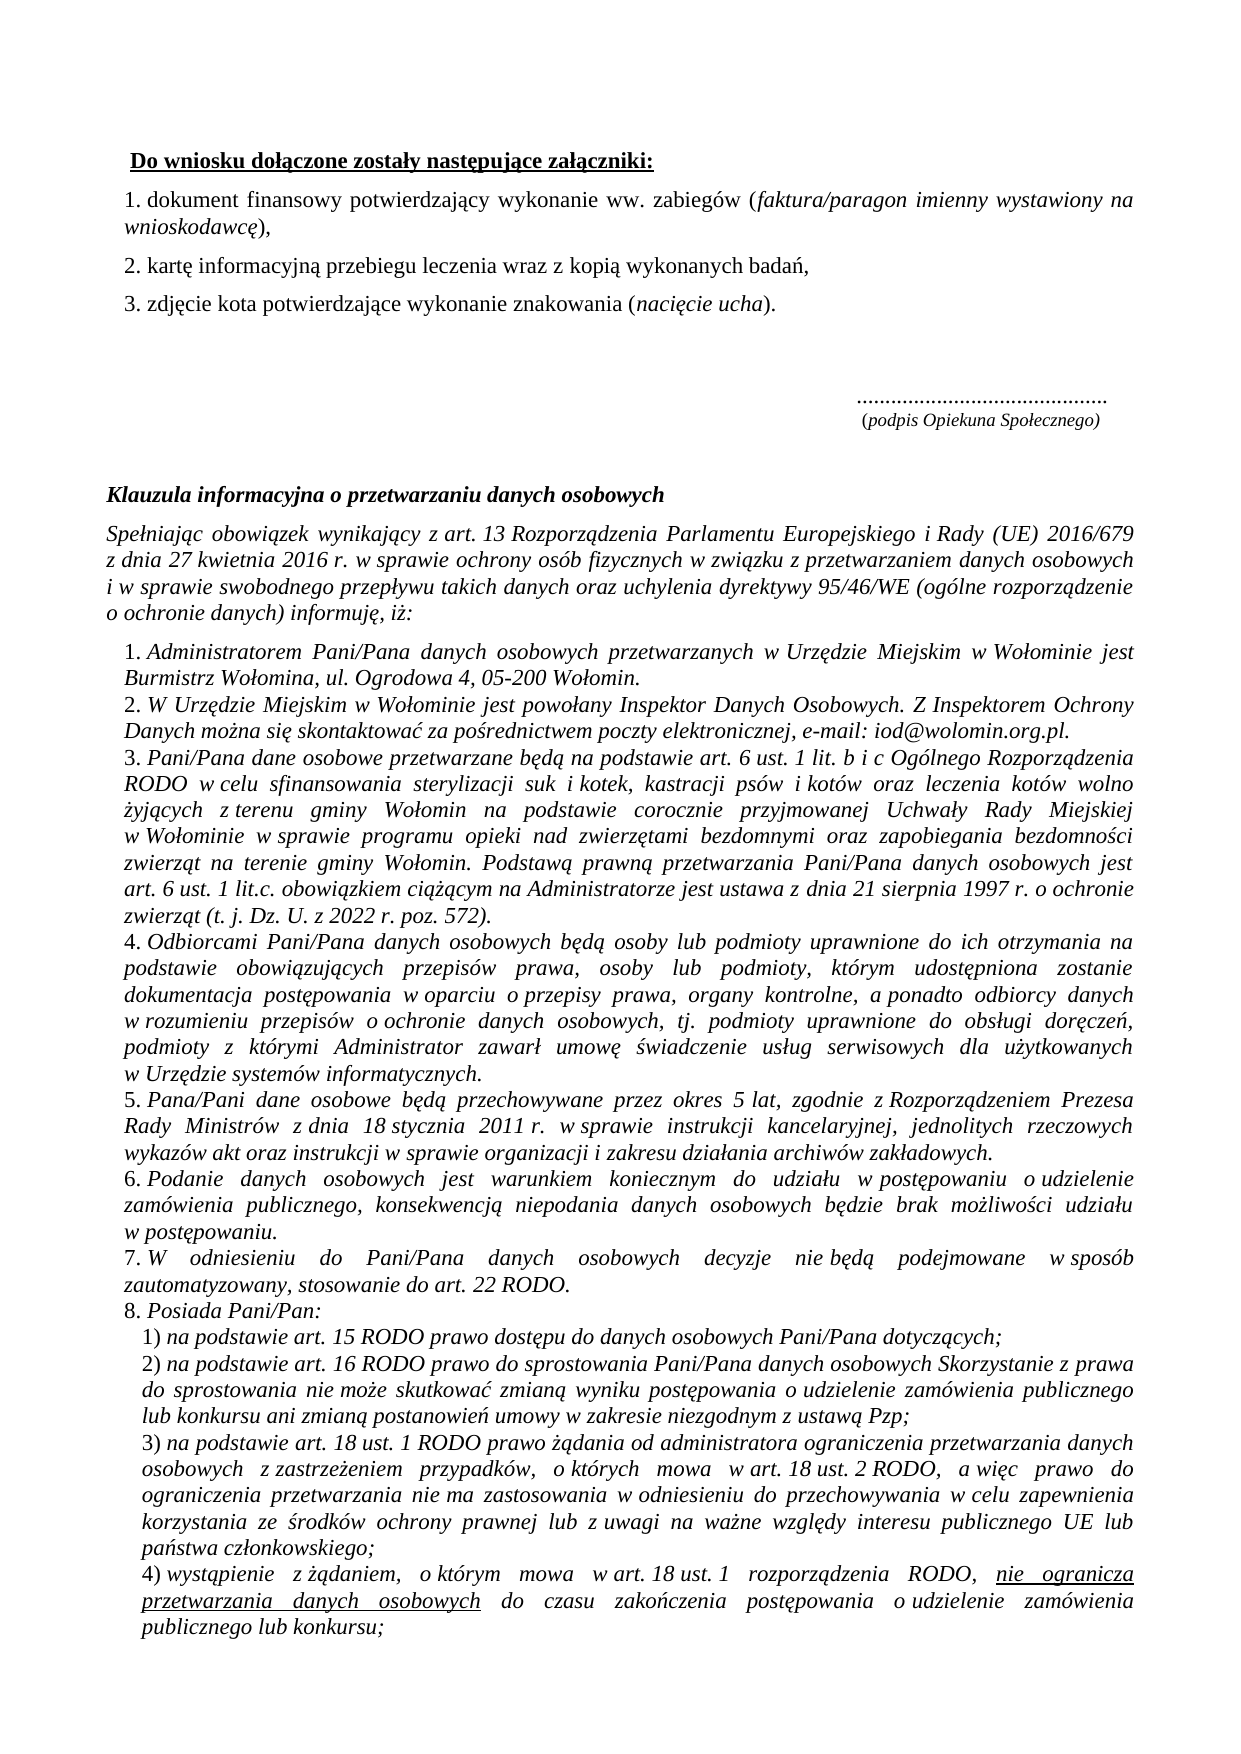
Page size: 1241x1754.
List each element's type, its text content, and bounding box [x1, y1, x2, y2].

text 2. kartę informacyjną przebiegu leczenia wraz z kopią wykonanych badań, [124, 252, 1134, 278]
text 4. Odbiorcami Pani/Pana danych osobowych będą osoby lub podmioty uprawnione do ich otrzymania na podstawie obowiązujących przepisów prawa, osoby lub podmioty, którym udostępniona zostanie dokumentacja postępowania w oparciu o przepisy prawa, organy kontrolne, a ponadto odbiorcy danych w rozumieniu przepisów o ochronie danych osobowych, tj. podmioty uprawnione do obsługi doręczeń, podmioty z którymi Administrator zawarł umowę świadczenie usług serwisowych dla użytkowanych w Urzędzie systemów informatycznych. [124, 928, 1134, 1086]
text ............................................ [781, 382, 1134, 408]
text Spełniając obowiązek wynikający z art. 13 Rozporządzenia Parlamentu Europejskiego i Rady (UE) 2016/679 z dnia 27 kwietnia 2016 r. w sprawie ochrony osób fizycznych w związku z przetwarzaniem danych osobowych i w sprawie swobodnego przepływu takich danych oraz uchylenia dyrektywy 95/46/WE (ogólne rozporządzenie o ochronie danych) informuję, iż: [106, 520, 1134, 626]
text Klauzula informacyjna o przetwarzaniu danych osobowych [106, 481, 1134, 508]
text 1) na podstawie art. 15 RODO prawo dostępu do danych osobowych Pani/Pana dotyczących; [142, 1323, 1134, 1350]
text Do wniosku dołączone zostały następujące załączniki: [106, 148, 1134, 174]
text 1. Administratorem Pani/Pana danych osobowych przetwarzanych w Urzędzie Miejskim w Wołominie jest Burmistrz Wołomina, ul. Ogrodowa 4, 05-200 Wołomin. [124, 638, 1134, 691]
text 3) na podstawie art. 18 ust. 1 RODO prawo żądania od administratora ograniczenia przetwarzania danych osobowych z zastrzeżeniem przypadków, o których mowa w art. 18 ust. 2 RODO, a więc prawo do ograniczenia przetwarzania nie ma zastosowania w odniesieniu do przechowywania w celu zapewnienia korzystania ze środków ochrony prawnej lub z uwagi na ważne względy interesu publicznego UE lub państwa członkowskiego; [142, 1429, 1134, 1561]
text 1. dokument finansowy potwierdzający wykonanie ww. zabiegów (faktura/paragon imienny wystawiony na wnioskodawcę), [124, 186, 1134, 239]
text 3. Pani/Pana dane osobowe przetwarzane będą na podstawie art. 6 ust. 1 lit. b i c Ogólnego Rozporządzenia RODO w celu sfinansowania sterylizacji suk i kotek, kastracji psów i kotów oraz leczenia kotów wolno żyjących z terenu gminy Wołomin na podstawie corocznie przyjmowanej Uchwały Rady Miejskiej w Wołominie w sprawie programu opieki nad zwierzętami bezdomnymi oraz zapobiegania bezdomności zwierząt na terenie gminy Wołomin. Podstawą prawną przetwarzania Pani/Pana danych osobowych jest art. 6 ust. 1 lit.c. obowiązkiem ciążącym na Administratorze jest ustawa z dnia 21 sierpnia 1997 r. o ochronie zwierząt (t. j. Dz. U. z 2022 r. poz. 572). [124, 743, 1134, 928]
text 4) wystąpienie z żądaniem, o którym mowa w art. 18 ust. 1 rozporządzenia RODO, nie ogranicza przetwarzania danych osobowych do czasu zakończenia postępowania o udzielenie zamówienia publicznego lub konkursu; [142, 1561, 1134, 1639]
text (podpis Opiekuna Społecznego) [781, 408, 1134, 430]
text 8. Posiada Pani/Pan: [124, 1297, 1134, 1323]
text 5. Pana/Pani dane osobowe będą przechowywane przez okres 5 lat, zgodnie z Rozporządzeniem Prezesa Rady Ministrów z dnia 18 stycznia 2011 r. w sprawie instrukcji kancelaryjnej, jednolitych rzeczowych wykazów akt oraz instrukcji w sprawie organizacji i zakresu działania archiwów zakładowych. [124, 1086, 1134, 1165]
text 6. Podanie danych osobowych jest warunkiem koniecznym do udziału w postępowaniu o udzielenie zamówienia publicznego, konsekwencją niepodania danych osobowych będzie brak możliwości udziału w postępowaniu. [124, 1165, 1134, 1244]
text 7. W odniesieniu do Pani/Pana danych osobowych decyzje nie będą podejmowane w sposób zautomatyzowany, stosowanie do art. 22 RODO. [124, 1244, 1134, 1297]
text 2) na podstawie art. 16 RODO prawo do sprostowania Pani/Pana danych osobowych Skorzystanie z prawa do sprostowania nie może skutkować zmianą wyniku postępowania o udzielenie zamówienia publicznego lub konkursu ani zmianą postanowień umowy w zakresie niezgodnym z ustawą Pzp; [142, 1350, 1134, 1429]
text 3. zdjęcie kota potwierdzające wykonanie znakowania (nacięcie ucha). [124, 291, 1134, 317]
text 2. W Urzędzie Miejskim w Wołominie jest powołany Inspektor Danych Osobowych. Z Inspektorem Ochrony Danych można się skontaktować za pośrednictwem poczty elektronicznej, e-mail: iod@wolomin.org.pl. [124, 691, 1134, 743]
